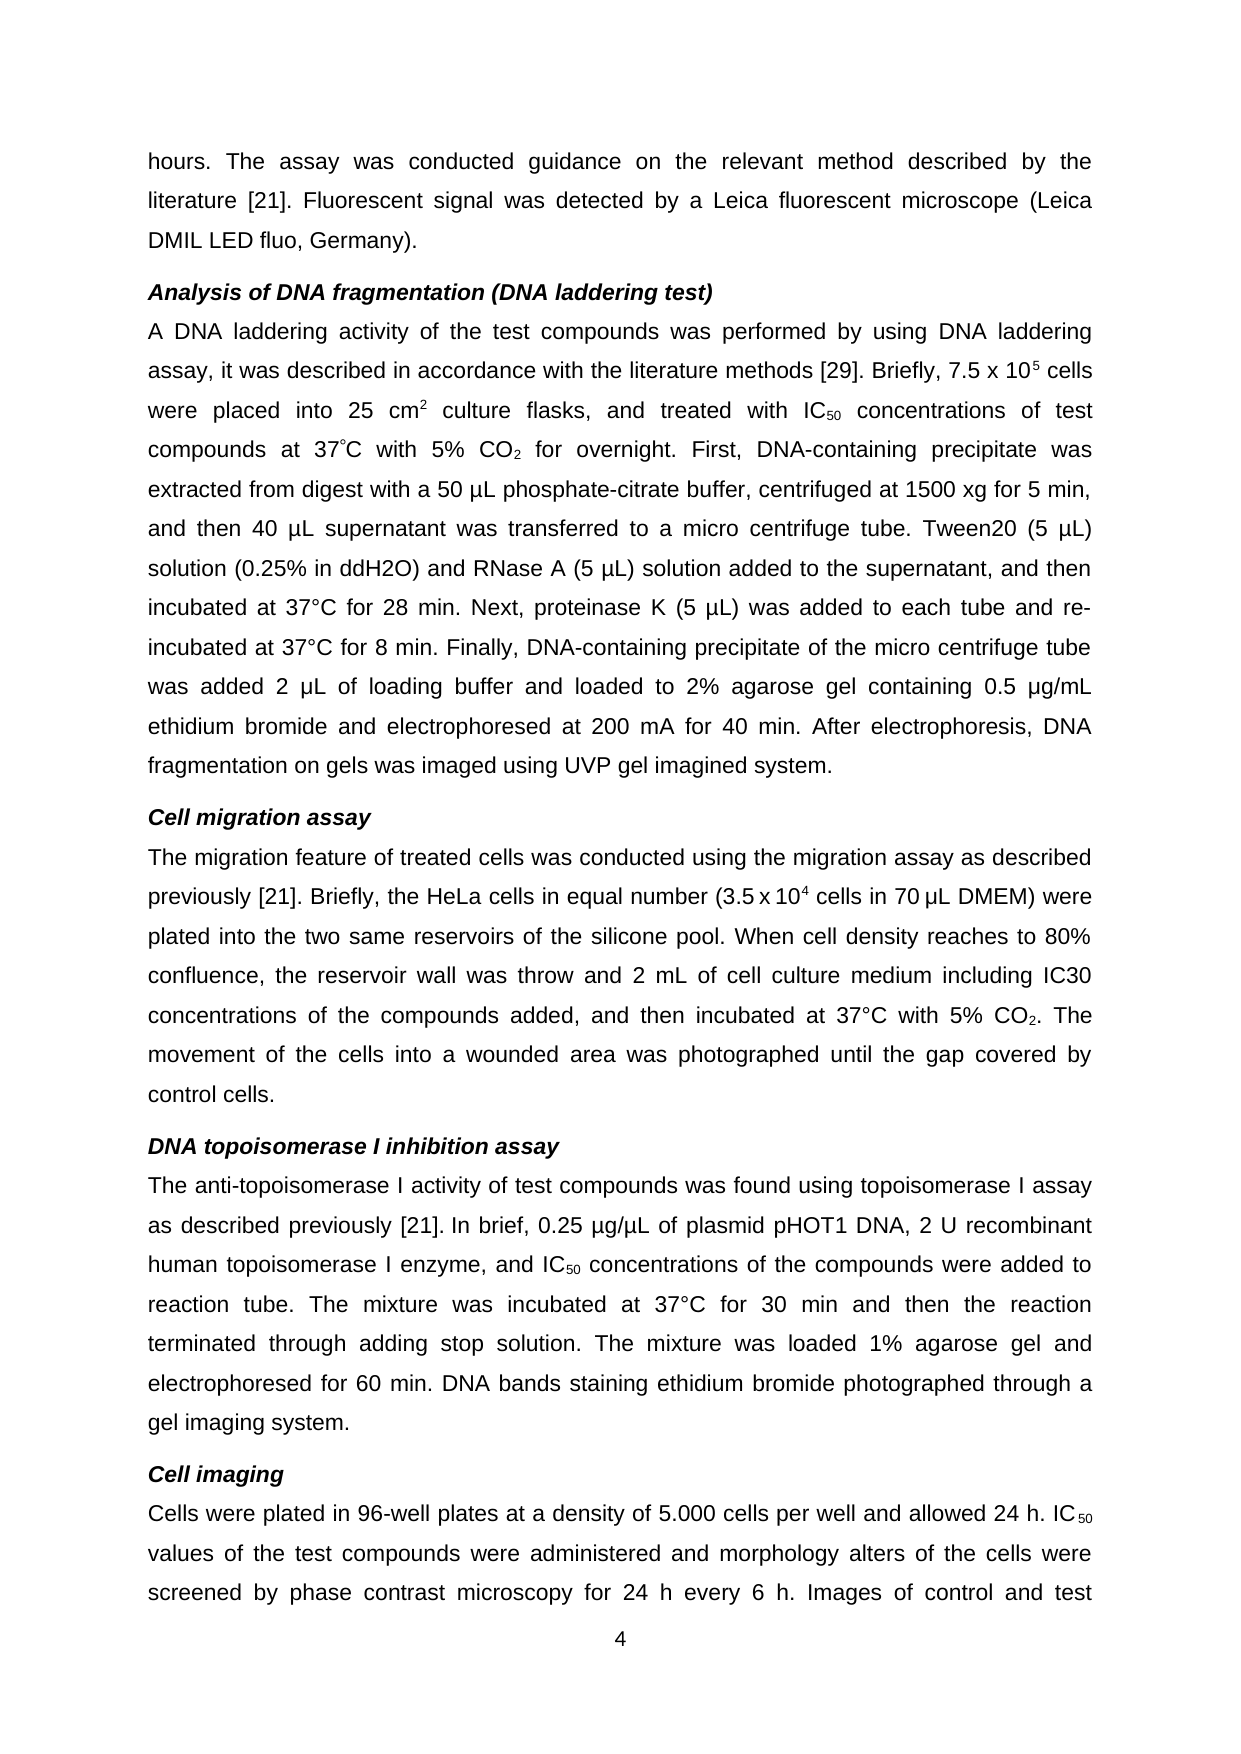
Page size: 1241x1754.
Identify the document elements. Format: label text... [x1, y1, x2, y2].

text Analysis of DNA fragmentation (DNA laddering test) [148, 278, 1093, 305]
text A DNA laddering activity of the test compounds was performed by using DNA laddering assay, it was described in accordance with the literature methods [29]. Briefly, 7.5 x 105 cells were placed into 25 cm2 culture flasks, and treated with IC50 concentrations of test compounds at 37C with 5% CO2 for overnight. First, DNA-containing precipitate was extracted from digest with a 50 µL phosphate-citrate buffer, centrifuged at 1500 xg for 5 min, and then 40 µL supernatant was transferred to a micro centrifuge tube. Tween20 (5 µL) solution (0.25% in ddH2O) and RNase A (5 µL) solution added to the supernatant, and then incubated at 37°C for 28 min. Next, proteinase K (5 µL) was added to each tube and re-incubated at 37°C for 8 min. Finally, DNA-containing precipitate of the micro centrifuge tube was added 2 μL of loading buffer and loaded to 2% agarose gel containing 0.5 μg/mL ethidium bromide and electrophoresed at 200 mA for 40 min. After electrophoresis, DNA fragmentation on gels was imaged using UVP gel imagined system. [148, 318, 1093, 779]
text The migration feature of treated cells was conducted using the migration assay as described previously [21]. Briefly, the HeLa cells in equal number (3.5 x 104 cells in 70 μL DMEM) were plated into the two same reservoirs of the silicone pool. When cell density reaches to 80% confluence, the reservoir wall was throw and 2 mL of cell culture medium including IC30 concentrations of the compounds added, and then incubated at 37°C with 5% CO2. The movement of the cells into a wounded area was photographed until the gap covered by control cells. [148, 844, 1093, 1107]
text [148, 1500, 1093, 1606]
text The anti-topoisomerase I activity of test compounds was found using topoisomerase I assay as described previously [21]. In brief, 0.25 µg/µL of plasmid pHOT1 DNA, 2 U recombinant human topoisomerase I enzyme, and IC50 concentrations of the compounds were added to reaction tube. The mixture was incubated at 37°C for 30 min and then the reaction terminated through adding stop solution. The mixture was loaded 1% agarose gel and electrophoresed for 60 min. DNA bands staining ethidium bromide photographed through a gel imaging system. [148, 1172, 1093, 1435]
text Cell imaging [148, 1461, 1093, 1487]
text Cell migration assay [148, 804, 1093, 831]
text DNA topoisomerase I inhibition assay [148, 1133, 1093, 1159]
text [148, 148, 1093, 253]
